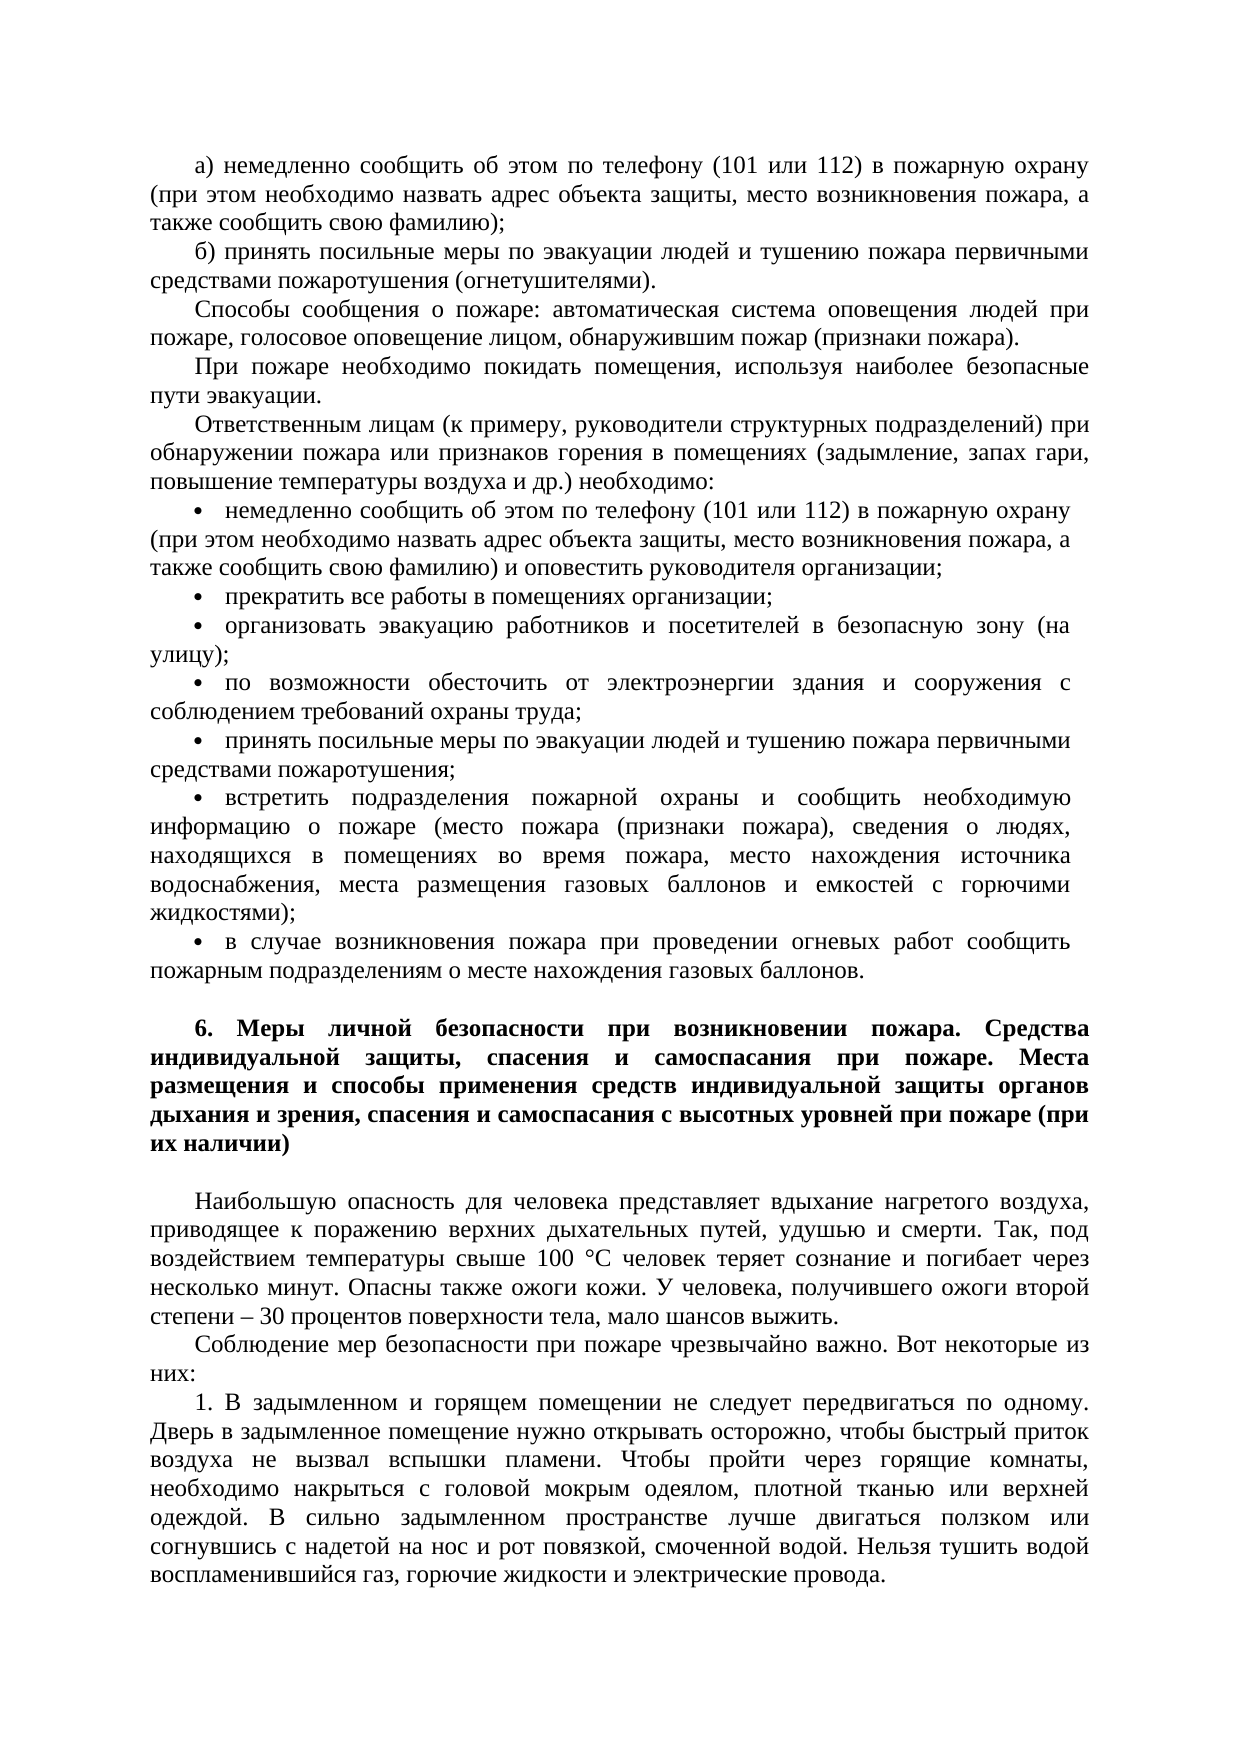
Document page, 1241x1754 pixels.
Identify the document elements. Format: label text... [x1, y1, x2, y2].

text 1. В задымленном и горящем помещении не следует передвигаться по одному. Дверь в задымленное помещение нужно открывать осторожно, чтобы быстрый приток воздуха не вызвал вспышки пламени. Чтобы пройти через горящие комнаты, необходимо накрыться с головой мокрым одеялом, плотной тканью или верхней одеждой. В сильно задымленном пространстве лучше двигаться ползком или согнувшись с надетой на нос и рот повязкой, смоченной водой. Нельзя тушить водой воспламенившийся газ, горючие жидкости и электрические провода. [150, 1387, 1090, 1588]
text Соблюдение мер безопасности при пожаре чрезвычайно важно. Вот некоторые из них: [150, 1329, 1090, 1387]
text При пожаре необходимо покидать помещения, используя наиболее безопасные пути эвакуации. [150, 351, 1090, 409]
text Ответственным лицам (к примеру, руководители структурных подразделений) при обнаружении пожара или признаков горения в помещениях (задымление, запах гари, повышение температуры воздуха и др.) необходимо: [150, 409, 1090, 495]
list принять посильные меры по эвакуации людей и тушению пожара первичными средствами пожаротушения; [150, 725, 1071, 782]
text Способы сообщения о пожаре: автоматическая система оповещения людей при пожаре, голосовое оповещение лицом, обнаружившим пожар (признаки пожара). [150, 294, 1090, 351]
text б) принять посильные меры по эвакуации людей и тушению пожара первичными средствами пожаротушения (огнетушителями). [150, 236, 1090, 294]
list встретить подразделения пожарной охраны и сообщить необходимую информацию о пожаре (место пожара (признаки пожара), сведения о людях, находящихся в помещениях во время пожара, место нахождения источника водоснабжения, места размещения газовых баллонов и емкостей с горючими жидкостями); [150, 782, 1071, 926]
list в случае возникновения пожара при проведении огневых работ сообщить пожарным подразделениям о месте нахождения газовых баллонов. [150, 926, 1071, 984]
list по возможности обесточить от электроэнергии здания и сооружения с соблюдением требований охраны труда; [150, 667, 1071, 725]
list немедленно сообщить об этом по телефону (101 или 112) в пожарную охрану (при этом необходимо назвать адрес объекта защиты, место возникновения пожара, а также сообщить свою фамилию) и оповестить руководителя организации; [150, 495, 1071, 581]
list организовать эвакуацию работников и посетителей в безопасную зону (на улицу); [150, 610, 1071, 667]
list прекратить все работы в помещениях организации; [150, 581, 1071, 610]
text 6. Меры личной безопасности при возникновении пожара. Средства индивидуальной защиты, спасения и самоспасания при пожаре. Места размещения и способы применения средств индивидуальной защиты органов дыхания и зрения, спасения и самоспасания с высотных уровней при пожаре (при их наличии) [150, 1013, 1090, 1157]
text а) немедленно сообщить об этом по телефону (101 или 112) в пожарную охрану (при этом необходимо назвать адрес объекта защиты, место возникновения пожара, а также сообщить свою фамилию); [150, 150, 1090, 236]
text Наибольшую опасность для человека представляет вдыхание нагретого воздуха, приводящее к поражению верхних дыхательных путей, удушью и смерти. Так, под воздействием температуры свыше 100 °С человек теряет сознание и погибает через несколько минут. Опасны также ожоги кожи. У человека, получившего ожоги второй степени – 30 процентов поверхности тела, мало шансов выжить. [150, 1186, 1090, 1329]
